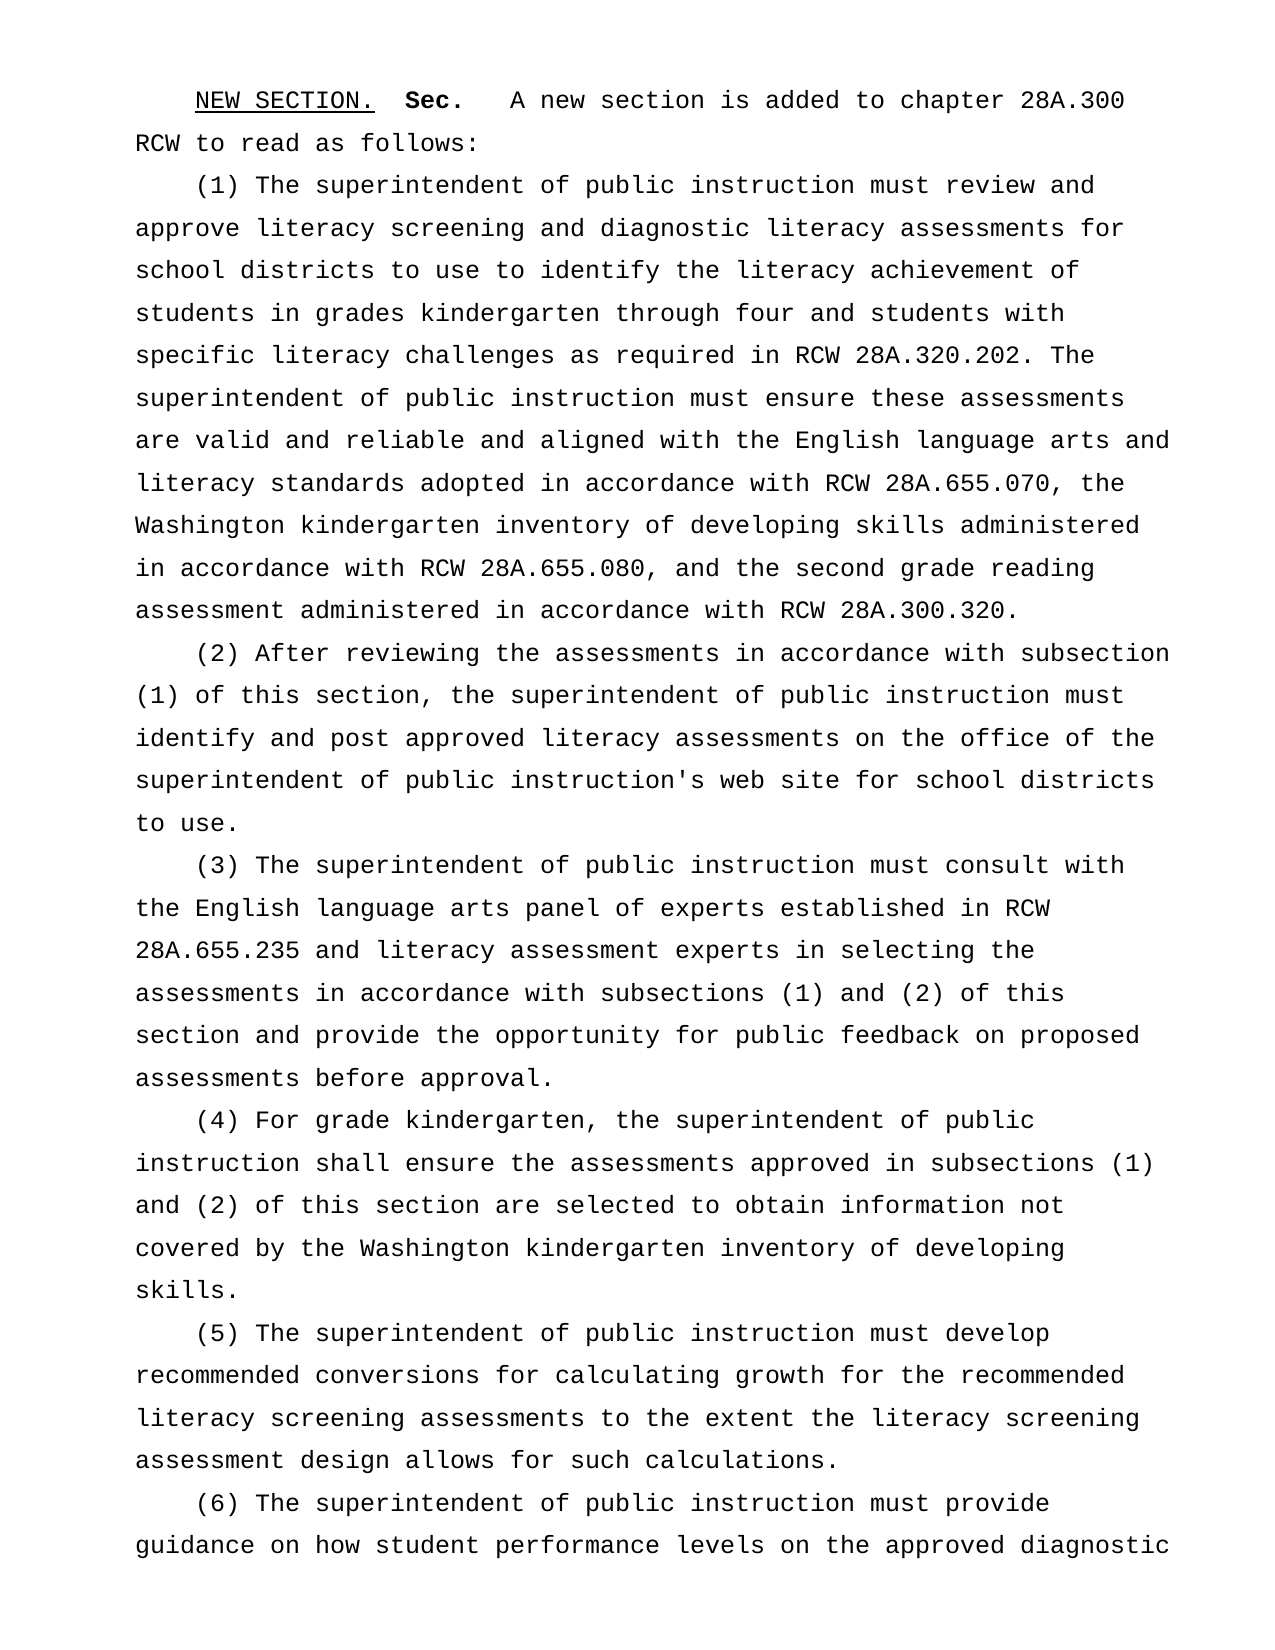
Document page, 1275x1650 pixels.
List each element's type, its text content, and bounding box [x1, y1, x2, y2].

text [135, 1477, 1170, 1562]
text (1) The superintendent of public instruction must review and approve literacy screening and diagnostic literacy assessments for school districts to use to identify the literacy achievement of students in grades kindergarten through four and students with specific literacy challenges as required in RCW 28A.320.202. The superintendent of public instruction must ensure these assessments are valid and reliable and aligned with the English language arts and literacy standards adopted in accordance with RCW 28A.655.070, the Washington kindergarten inventory of developing skills administered in accordance with RCW 28A.655.080, and the second grade reading assessment administered in accordance with RCW 28A.300.320. [135, 160, 1170, 627]
text (5) The superintendent of public instruction must develop recommended conversions for calculating growth for the recommended literacy screening assessments to the extent the literacy screening assessment design allows for such calculations. [135, 1307, 1170, 1477]
text (3) The superintendent of public instruction must consult with the English language arts panel of experts established in RCW 28A.655.235 and literacy assessment experts in selecting the assessments in accordance with subsections (1) and (2) of this section and provide the opportunity for public feedback on proposed assessments before approval. [135, 840, 1170, 1095]
text (2) After reviewing the assessments in accordance with subsection (1) of this section, the superintendent of public instruction must identify and post approved literacy assessments on the office of the superintendent of public instruction's web site for school districts to use. [135, 627, 1170, 840]
text (4) For grade kindergarten, the superintendent of public instruction shall ensure the assessments approved in subsections (1) and (2) of this section are selected to obtain information not covered by the Washington kindergarten inventory of developing skills. [135, 1095, 1170, 1307]
text NEW SECTION. Sec. A new section is added to chapter 28A.300 RCW to read as follows: [135, 75, 1170, 160]
